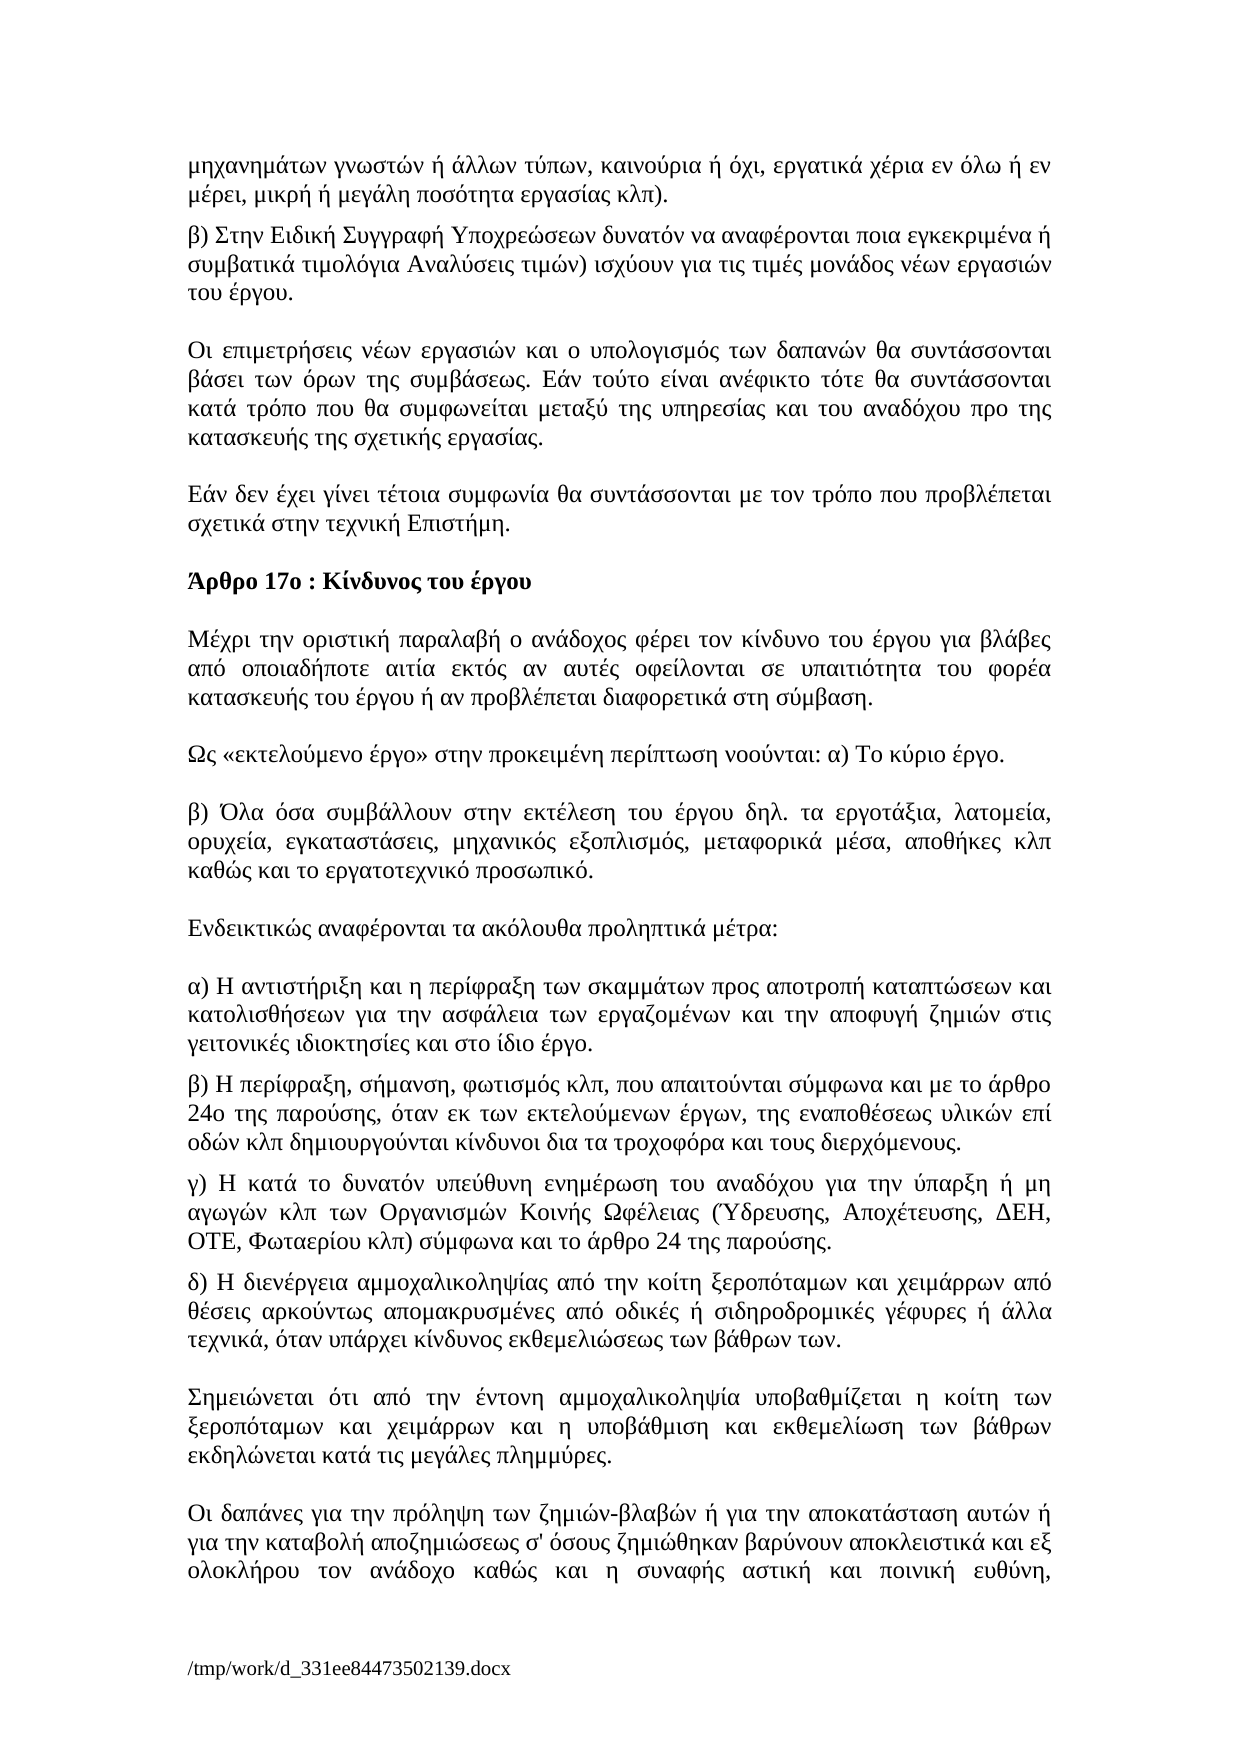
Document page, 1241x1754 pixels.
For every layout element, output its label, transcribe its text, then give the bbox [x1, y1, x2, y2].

text β) Η περίφραξη, σήμανση, φωτισμός κλπ, που απαιτούνται σύμφωνα και με το άρθρο 24ο της παρούσης, όταν εκ των εκτελούμενων έργων, της εναποθέσεως υλικών επί οδών κλπ δημιουργούνται κίνδυνοι δια τα τροχοφόρα και τους διερχόμενους. [187, 1069, 1053, 1156]
text Εάν δεν έχει γίνει τέτοια συμφωνία θα συντάσσονται με τον τρόπο που προβλέπεται σχετικά στην τεχνική Επιστήμη. [187, 479, 1053, 537]
text Ενδεικτικώς αναφέρονται τα ακόλουθα προληπτικά μέτρα: [187, 913, 1053, 942]
text Ως «εκτελούμενο έργο» στην προκειμένη περίπτωση νοούνται: α) Το κύριο έργο. [187, 739, 1053, 768]
text δ) Η διενέργεια αμμοχαλικοληψίας από την κοίτη ξεροπόταμων και χειμάρρων από θέσεις αρκούντως απομακρυσμένες από οδικές ή σιδηροδρομικές γέφυρες ή άλλα τεχνικά, όταν υπάρχει κίνδυνος εκθεμελιώσεως των βάθρων των. [187, 1267, 1053, 1353]
text Μέχρι την οριστική παραλαβή ο ανάδοχος φέρει τον κίνδυνο του έργου για βλάβες από οποιαδήποτε αιτία εκτός αν αυτές οφείλονται σε υπαιτιότητα του φορέα κατασκευής του έργου ή αν προβλέπεται διαφορετικά στη σύμβαση. [187, 624, 1053, 710]
text β) Στην Ειδική Συγγραφή Υποχρεώσεων δυνατόν να αναφέρονται ποια εγκεκριμένα ή συμβατικά τιμολόγια Αναλύσεις τιμών) ισχύουν για τις τιμές μονάδος νέων εργασιών του έργου. [187, 220, 1053, 306]
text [187, 1498, 1053, 1584]
text β) Όλα όσα συμβάλλουν στην εκτέλεση του έργου δηλ. τα εργοτάξια, λατομεία, ορυχεία, εγκαταστάσεις, μηχανικός εξοπλισμός, μεταφορικά μέσα, αποθήκες κλπ καθώς και το εργατοτεχνικό προσωπικό. [187, 797, 1053, 884]
text γ) Η κατά το δυνατόν υπεύθυνη ενημέρωση του αναδόχου για την ύπαρξη ή μη αγωγών κλπ των Οργανισμών Κοινής Ωφέλειας (Ύδρευσης, Αποχέτευσης, ΔΕΗ, ΟΤΕ, Φωταερίου κλπ) σύμφωνα και το άρθρο 24 της παρούσης. [187, 1168, 1053, 1254]
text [187, 150, 1053, 207]
text Οι επιμετρήσεις νέων εργασιών και ο υπολογισμός των δαπανών θα συντάσσονται βάσει των όρων της συμβάσεως. Εάν τούτο είναι ανέφικτο τότε θα συντάσσονται κατά τρόπο που θα συμφωνείται μεταξύ της υπηρεσίας και του αναδόχου προ της κατασκευής της σχετικής εργασίας. [187, 335, 1053, 450]
text Άρθρο 17ο : Κίνδυνος του έργου [187, 566, 1053, 595]
text α) Η αντιστήριξη και η περίφραξη των σκαμμάτων προς αποτροπή καταπτώσεων και κατολισθήσεων για την ασφάλεια των εργαζομένων και την αποφυγή ζημιών στις γειτονικές ιδιοκτησίες και στο ίδιο έργο. [187, 971, 1053, 1057]
text Σημειώνεται ότι από την έντονη αμμοχαλικοληψία υποβαθμίζεται η κοίτη των ξεροπόταμων και χειμάρρων και η υποβάθμιση και εκθεμελίωση των βάθρων εκδηλώνεται κατά τις μεγάλες πλημμύρες. [187, 1382, 1053, 1469]
